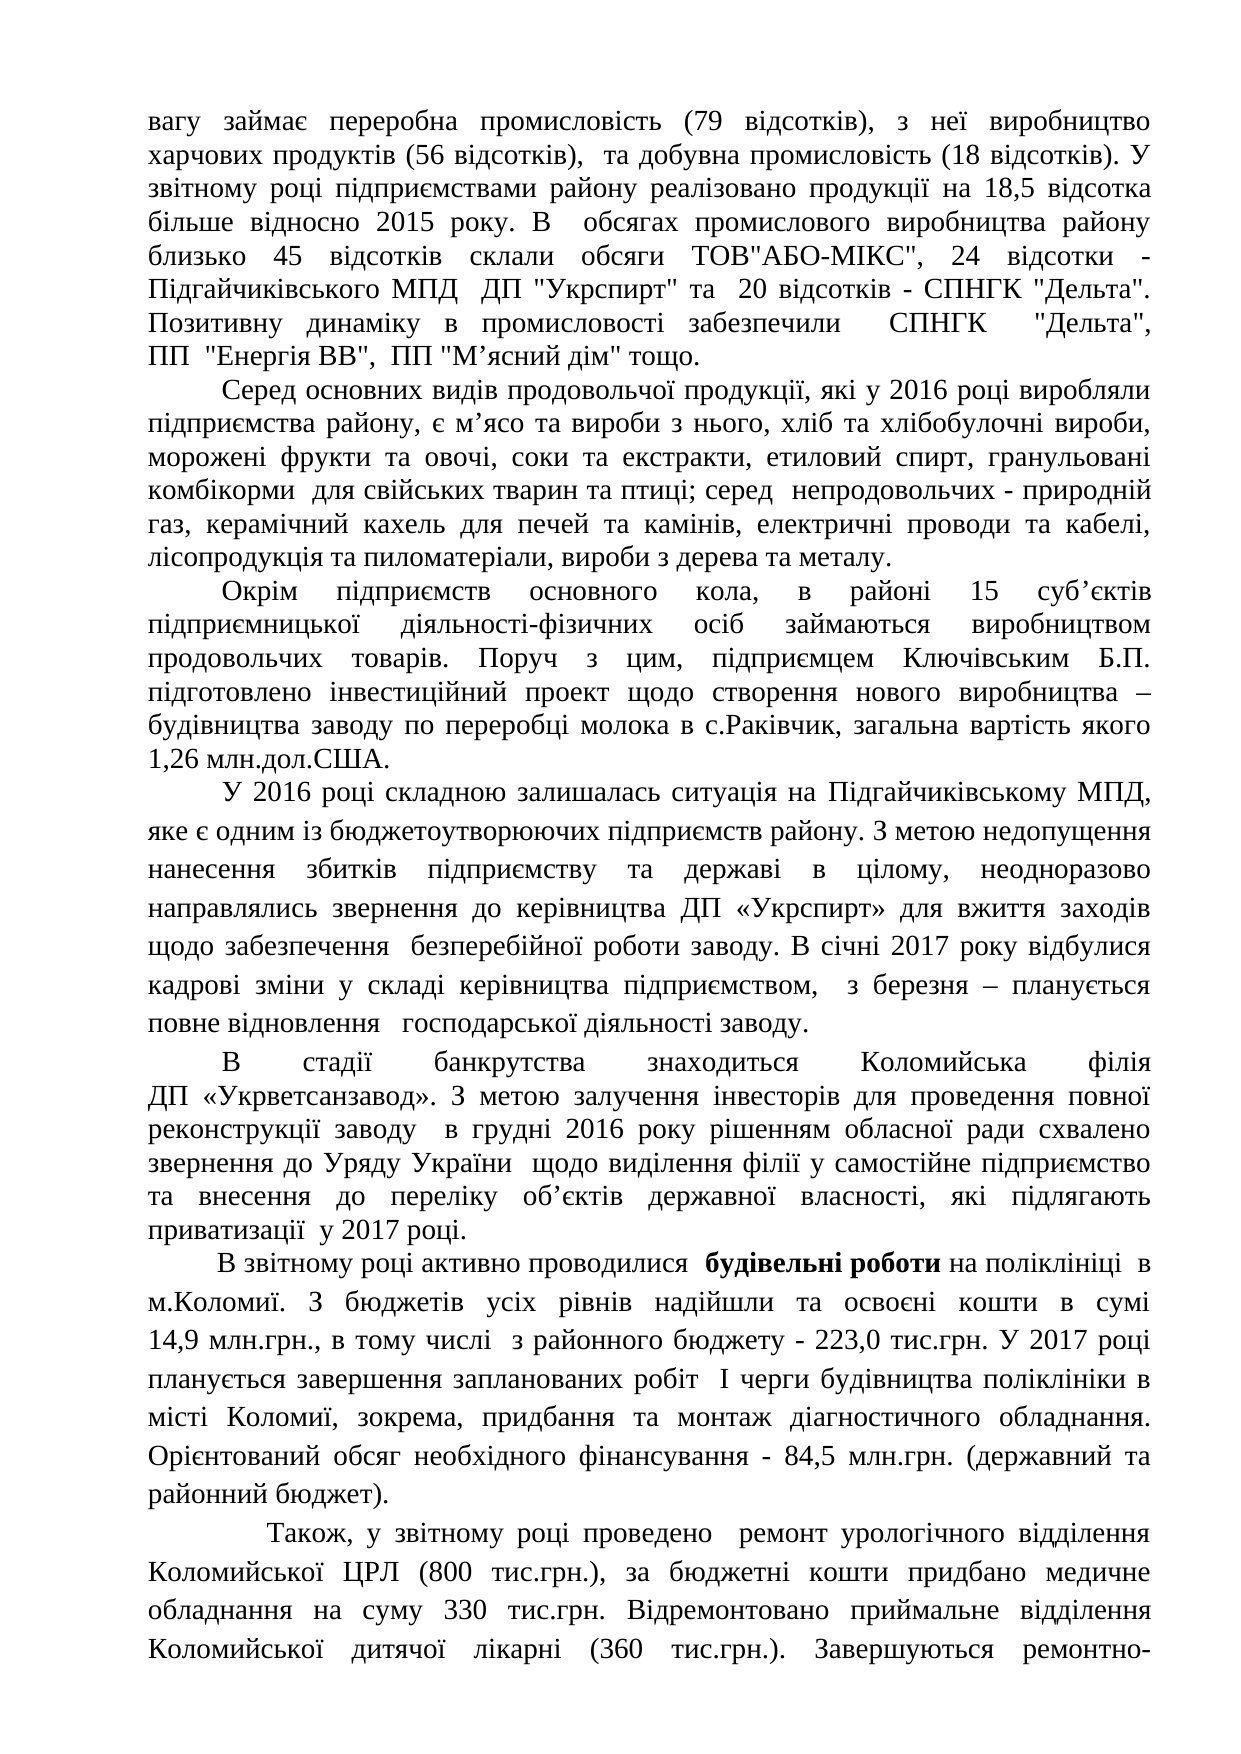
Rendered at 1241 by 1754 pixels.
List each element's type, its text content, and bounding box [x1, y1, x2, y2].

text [148, 1515, 1152, 1664]
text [148, 103, 1152, 372]
text Серед основних видів продовольчої продукції, які у 2016 році виробляли підприємства району, є м’ясо та вироби з нього, хліб та хлібобулочні вироби, морожені фрукти та овочі, соки та екстракти, етиловий спирт, гранульовані комбікорми для свійських тварин та птиці; серед непродовольчих - природній газ, керамічний кахель для печей та камінів, електричні проводи та кабелі, лісопродукція та пиломатеріали, вироби з дерева та металу. [148, 372, 1152, 573]
text В звітному році активно проводилися будівельні роботи на поліклініці в м.Коломиї. З бюджетів усіх рівнів надійшли та освоєні кошти в сумі 14,9 млн.грн., в тому числі з районного бюджету - 223,0 тис.грн. У 2017 році планується завершення запланованих робіт І черги будівництва поліклініки в місті Коломиї, зокрема, придбання та монтаж діагностичного обладнання. Орієнтований обсяг необхідного фінансування - 84,5 млн.грн. (державний та районний бюджет). [148, 1245, 1152, 1510]
text В стадії банкрутства знаходиться Коломийська філія ДП «Укрветсанзавод». З метою залучення інвесторів для проведення повної реконструкції заводу в грудні 2016 року рішенням обласної ради схвалено звернення до Уряду України щодо виділення філії у самостійне підприємство та внесення до переліку об’єктів державної власності, які підлягають приватизації у 2017 році. [148, 1044, 1152, 1245]
text У 2016 році складною залишалась ситуація на Підгайчиківському МПД, яке є одним із бюджетоутворюючих підприємств району. З метою недопущення нанесення збитків підприємству та державі в цілому, неодноразово направлялись звернення до керівництва ДП «Укрспирт» для вжиття заходів щодо забезпечення безперебійної роботи заводу. В січні 2017 року відбулися кадрові зміни у складі керівництва підприємством, з березня – планується повне відновлення господарської діяльності заводу. [148, 774, 1152, 1039]
text Окрім підприємств основного кола, в районі 15 суб’єктів підприємницької діяльності-фізичних осіб займаються виробництвом продовольчих товарів. Поруч з цим, підприємцем Ключівським Б.П. підготовлено інвестиційний проект щодо створення нового виробництва – будівництва заводу по переробці молока в с.Раківчик, загальна вартість якого 1,26 млн.дол.США. [148, 573, 1152, 774]
